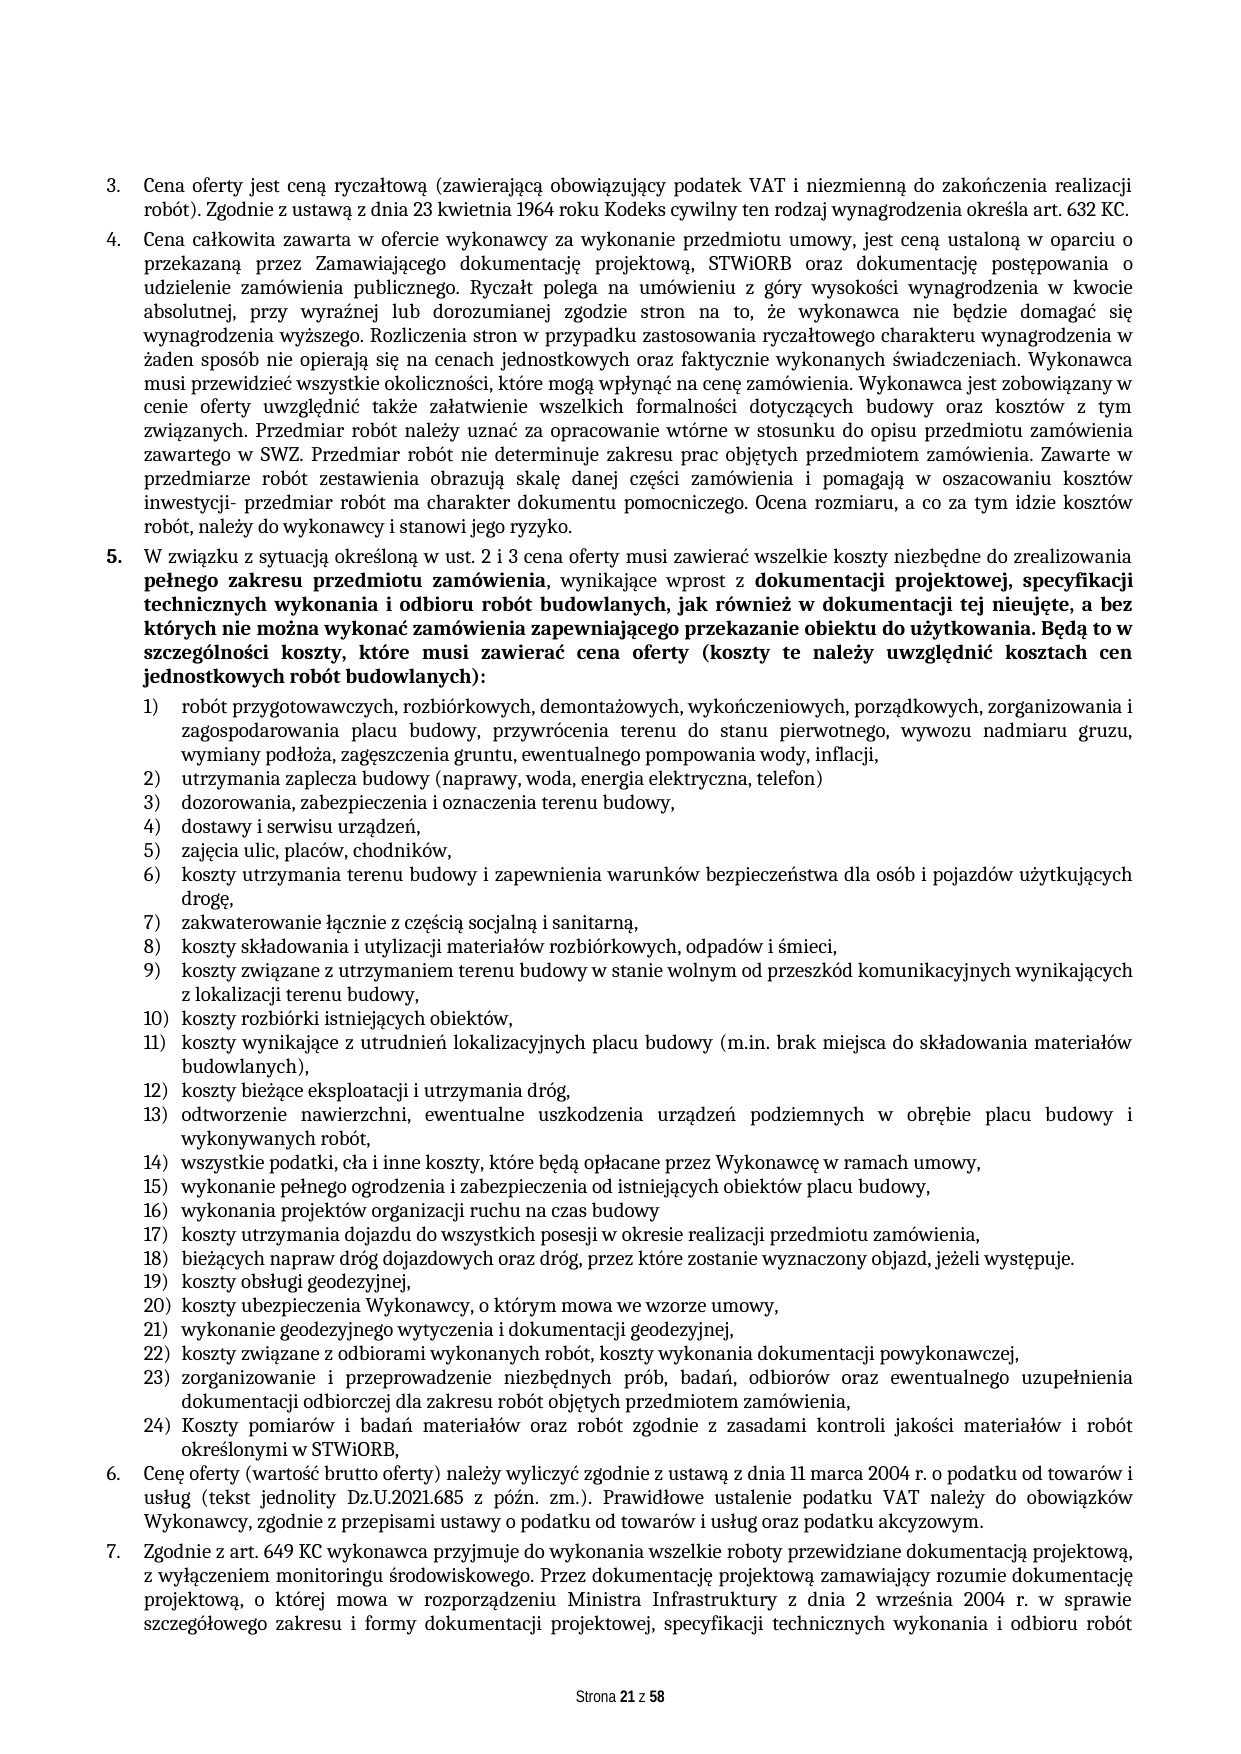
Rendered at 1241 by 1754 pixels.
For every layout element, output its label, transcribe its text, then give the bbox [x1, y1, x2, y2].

list wykonania projektów organizacji ruchu na czas budowy [143, 1198, 1134, 1222]
list zakwaterowanie łącznie z częścią socjalną i sanitarną, [143, 911, 1134, 935]
list koszty obsługi geodezyjnej, [143, 1270, 1134, 1294]
list koszty rozbiórki istniejących obiektów, [143, 1007, 1134, 1031]
list koszty składowania i utylizacji materiałów rozbiórkowych, odpadów i śmieci, [143, 935, 1134, 959]
list zorganizowanie i przeprowadzenie niezbędnych prób, badań, odbiorów oraz ewentualnego uzupełnienia dokumentacji odbiorczej dla zakresu robót objętych przedmiotem zamówienia, [143, 1366, 1134, 1414]
list koszty wynikające z utrudnień lokalizacyjnych placu budowy (m.in. brak miejsca do składowania materiałów budowlanych), [143, 1031, 1134, 1078]
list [106, 1540, 1134, 1636]
list Cenę oferty (wartość brutto oferty) należy wyliczyć zgodnie z ustawą z dnia 11 marca 2004 r. o podatku od towarów i usług (tekst jednolity Dz.U.2021.685 z późn. zm.). Prawidłowe ustalenie podatku VAT należy do obowiązków Wykonawcy, zgodnie z przepisami ustawy o podatku od towarów i usług oraz podatku akcyzowym. [106, 1462, 1134, 1534]
list W związku z sytuacją określoną w ust. 2 i 3 cena oferty musi zawierać wszelkie koszty niezbędne do zrealizowania pełnego zakresu przedmiotu zamówienia, wynikające wprost z dokumentacji projektowej, specyfikacji technicznych wykonania i odbioru robót budowlanych, jak również w dokumentacji tej nieujęte, a bez których nie można wykonać zamówienia zapewniającego przekazanie obiektu do użytkowania. Będą to w szczególności koszty, które musi zawierać cena oferty (koszty te należy uwzględnić kosztach cen jednostkowych robót budowlanych): [106, 545, 1134, 689]
list odtworzenie nawierzchni, ewentualne uszkodzenia urządzeń podziemnych w obrębie placu budowy i wykonywanych robót, [143, 1102, 1134, 1150]
list wykonanie pełnego ogrodzenia i zabezpieczenia od istniejących obiektów placu budowy, [143, 1174, 1134, 1198]
list dostawy i serwisu urządzeń, [143, 815, 1134, 839]
list Cena oferty jest ceną ryczałtową (zawierającą obowiązujący podatek VAT i niezmienną do zakończenia realizacji robót). Zgodnie z ustawą z dnia 23 kwietnia 1964 roku Kodeks cywilny ten rodzaj wynagrodzenia określa art. 632 KC. [106, 173, 1134, 221]
list koszty związane z utrzymaniem terenu budowy w stanie wolnym od przeszkód komunikacyjnych wynikających z lokalizacji terenu budowy, [143, 959, 1134, 1007]
list koszty związane z odbiorami wykonanych robót, koszty wykonania dokumentacji powykonawczej, [143, 1342, 1134, 1366]
list koszty ubezpieczenia Wykonawcy, o którym mowa we wzorze umowy, [143, 1294, 1134, 1318]
list koszty utrzymania dojazdu do wszystkich posesji w okresie realizacji przedmiotu zamówienia, [143, 1222, 1134, 1246]
list dozorowania, zabezpieczenia i oznaczenia terenu budowy, [143, 791, 1134, 815]
list Koszty pomiarów i badań materiałów oraz robót zgodnie z zasadami kontroli jakości materiałów i robót określonymi w STWiORB, [143, 1414, 1134, 1462]
list bieżących napraw dróg dojazdowych oraz dróg, przez które zostanie wyznaczony objazd, jeżeli występuje. [143, 1246, 1134, 1270]
list koszty utrzymania terenu budowy i zapewnienia warunków bezpieczeństwa dla osób i pojazdów użytkujących drogę, [143, 863, 1134, 911]
list robót przygotowawczych, rozbiórkowych, demontażowych, wykończeniowych, porządkowych, zorganizowania i zagospodarowania placu budowy, przywrócenia terenu do stanu pierwotnego, wywozu nadmiaru gruzu, wymiany podłoża, zagęszczenia gruntu, ewentualnego pompowania wody, inflacji, [143, 695, 1134, 767]
list zajęcia ulic, placów, chodników, [143, 839, 1134, 863]
list Cena całkowita zawarta w ofercie wykonawcy za wykonanie przedmiotu umowy, jest ceną ustaloną w oparciu o przekazaną przez Zamawiającego dokumentację projektową, STWiORB oraz dokumentację postępowania o udzielenie zamówienia publicznego. Ryczałt polega na umówieniu z góry wysokości wynagrodzenia w kwocie absolutnej, przy wyraźnej lub dorozumianej zgodzie stron na to, że wykonawca nie będzie domagać się wynagrodzenia wyższego. Rozliczenia stron w przypadku zastosowania ryczałtowego charakteru wynagrodzenia w żaden sposób nie opierają się na cenach jednostkowych oraz faktycznie wykonanych świadczeniach. Wykonawca musi przewidzieć wszystkie okoliczności, które mogą wpłynąć na cenę zamówienia. Wykonawca jest zobowiązany w cenie oferty uwzględnić także załatwienie wszelkich formalności dotyczących budowy oraz kosztów z tym związanych. Przedmiar robót należy uznać za opracowanie wtórne w stosunku do opisu przedmiotu zamówienia zawartego w SWZ. Przedmiar robót nie determinuje zakresu prac objętych przedmiotem zamówienia. Zawarte w przedmiarze robót zestawienia obrazują skalę danej części zamówienia i pomagają w oszacowaniu kosztów inwestycji- przedmiar robót ma charakter dokumentu pomocniczego. Ocena rozmiaru, a co za tym idzie kosztów robót, należy do wykonawcy i stanowi jego ryzyko. [106, 227, 1134, 539]
list utrzymania zaplecza budowy (naprawy, woda, energia elektryczna, telefon) [143, 767, 1134, 791]
list wykonanie geodezyjnego wytyczenia i dokumentacji geodezyjnej, [143, 1318, 1134, 1342]
list wszystkie podatki, cła i inne koszty, które będą opłacane przez Wykonawcę w ramach umowy, [143, 1150, 1134, 1174]
list koszty bieżące eksploatacji i utrzymania dróg, [143, 1078, 1134, 1102]
